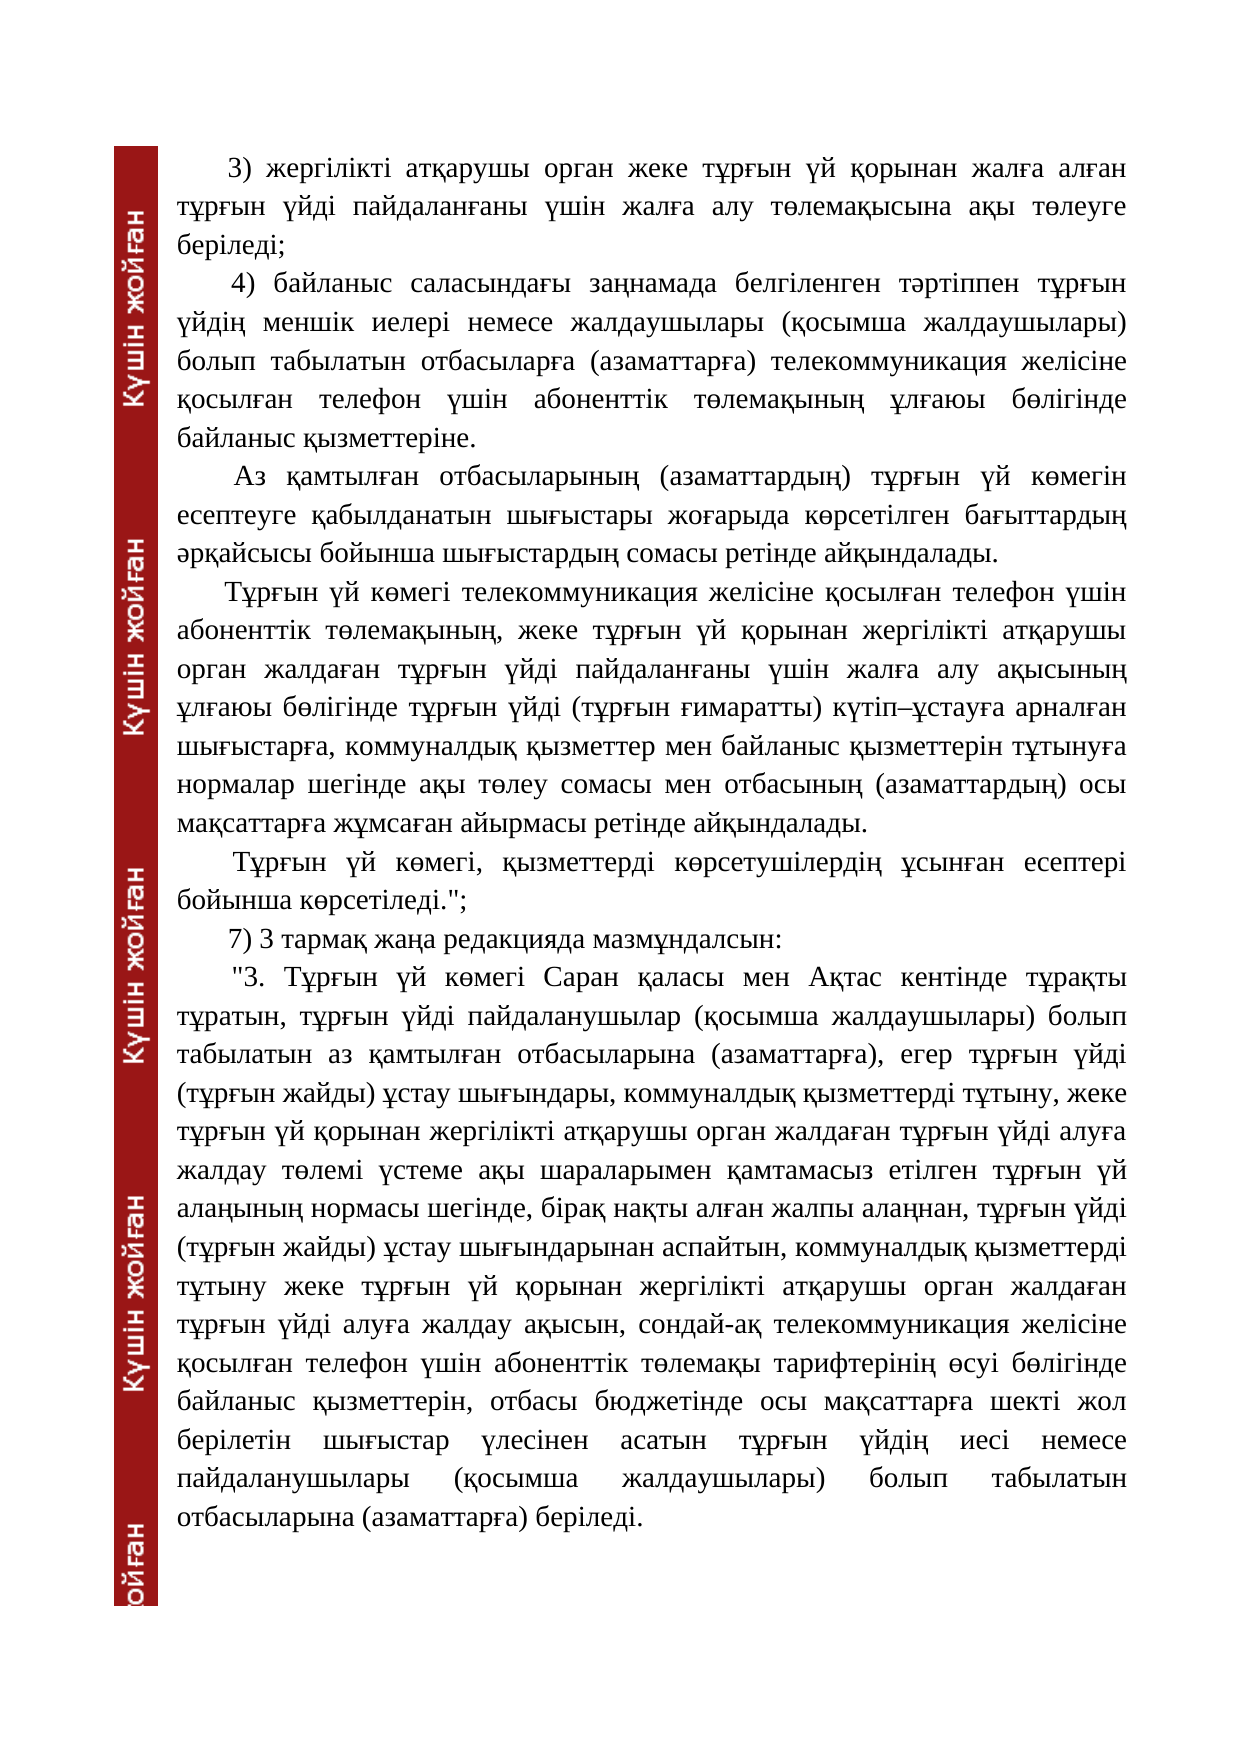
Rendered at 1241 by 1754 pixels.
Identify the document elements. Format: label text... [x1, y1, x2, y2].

text 4) байланыс саласындағы заңнамада белгіленген тәртіппен тұрғын үйдің меншік иелері немесе жалдаушылары (қосымша жалдаушылары) болып табылатын отбасыларға (азаматтарға) телекоммуникация желісіне қосылған телефон үшін абоненттік төлемақының ұлғаюы бөлігінде байланыс қызметтеріне. [112, 266, 1128, 453]
picture [114, 453, 158, 458]
picture [114, 261, 158, 266]
text 3) жергілікті атқарушы орган жеке тұрғын үй қорынан жалға алған тұрғын үйді пайдаланғаны үшін жалға алу төлемақысына ақы төлеуге беріледі; [112, 150, 1128, 261]
text Тұрғын үй көмегі телекоммуникация желісіне қосылған телефон үшін абоненттік төлемақының, жеке тұрғын үй қорынан жергілікті атқарушы орган жалдаған тұрғын үйді пайдаланғаны үшін жалға алу ақысының ұлғаюы бөлігінде тұрғын үйді (тұрғын ғимаратты) күтіп–ұстауға арналған шығыстарға, коммуналдық қызметтер мен байланыс қызметтерін тұтынуға нормалар шегінде ақы төлеу сомасы мен отбасының (азаматтардың) осы мақсаттарға жұмсаған айырмасы ретінде айқындалады. [112, 574, 1128, 839]
picture [114, 839, 158, 844]
picture [114, 569, 158, 574]
picture [114, 954, 158, 959]
text "3. Тұрғын үй көмегі Саран қаласы мен Ақтас кентінде тұрақты тұратын, тұрғын үйді пайдаланушылар (қосымша жалдаушылары) болып табылатын аз қамтылған отбасыларына (азаматтарға), егер тұрғын үйді (тұрғын жайды) ұстау шығындары, коммуналдық қызметтерді тұтыну, жеке тұрғын үй қорынан жергілікті атқарушы орган жалдаған тұрғын үйді алуға жалдау төлемі үстеме ақы шараларымен қамтамасыз етілген тұрғын үй алаңының нормасы шегінде, бірақ нақты алған жалпы алаңнан, тұрғын үйді (тұрғын жайды) ұстау шығындарынан аспайтын, коммуналдық қызметтерді тұтыну жеке тұрғын үй қорынан жергілікті атқарушы орган жалдаған тұрғын үйді алуға жалдау ақысын, сондай-ақ телекоммуникация желісіне қосылған телефон үшін абоненттік төлемақы тарифтерінің өсуі бөлігінде байланыс қызметтерін, отбасы бюджетінде осы мақсаттарға шекті жол берілетін шығыстар үлесінен асатын тұрғын үйдің иесі немесе пайдаланушылары (қосымша жалдаушылары) болып табылатын отбасыларына (азаматтарға) беріледі. [112, 959, 1128, 1532]
text 7) 3 тармақ жаңа редакцияда мазмұндалсын: [112, 921, 1128, 954]
picture [114, 146, 158, 150]
picture [114, 1532, 158, 1606]
picture [114, 916, 158, 921]
text Тұрғын үй көмегі, қызметтерді көрсетушілердің ұсынған есептері бойынша көрсетіледі."; [112, 844, 1128, 916]
text Аз қамтылған отбасыларының (азаматтардың) тұрғын үй көмегін есептеуге қабылданатын шығыстары жоғарыда көрсетілген бағыттардың әрқайсысы бойынша шығыстардың сомасы ретінде айқындалады. [112, 458, 1128, 569]
